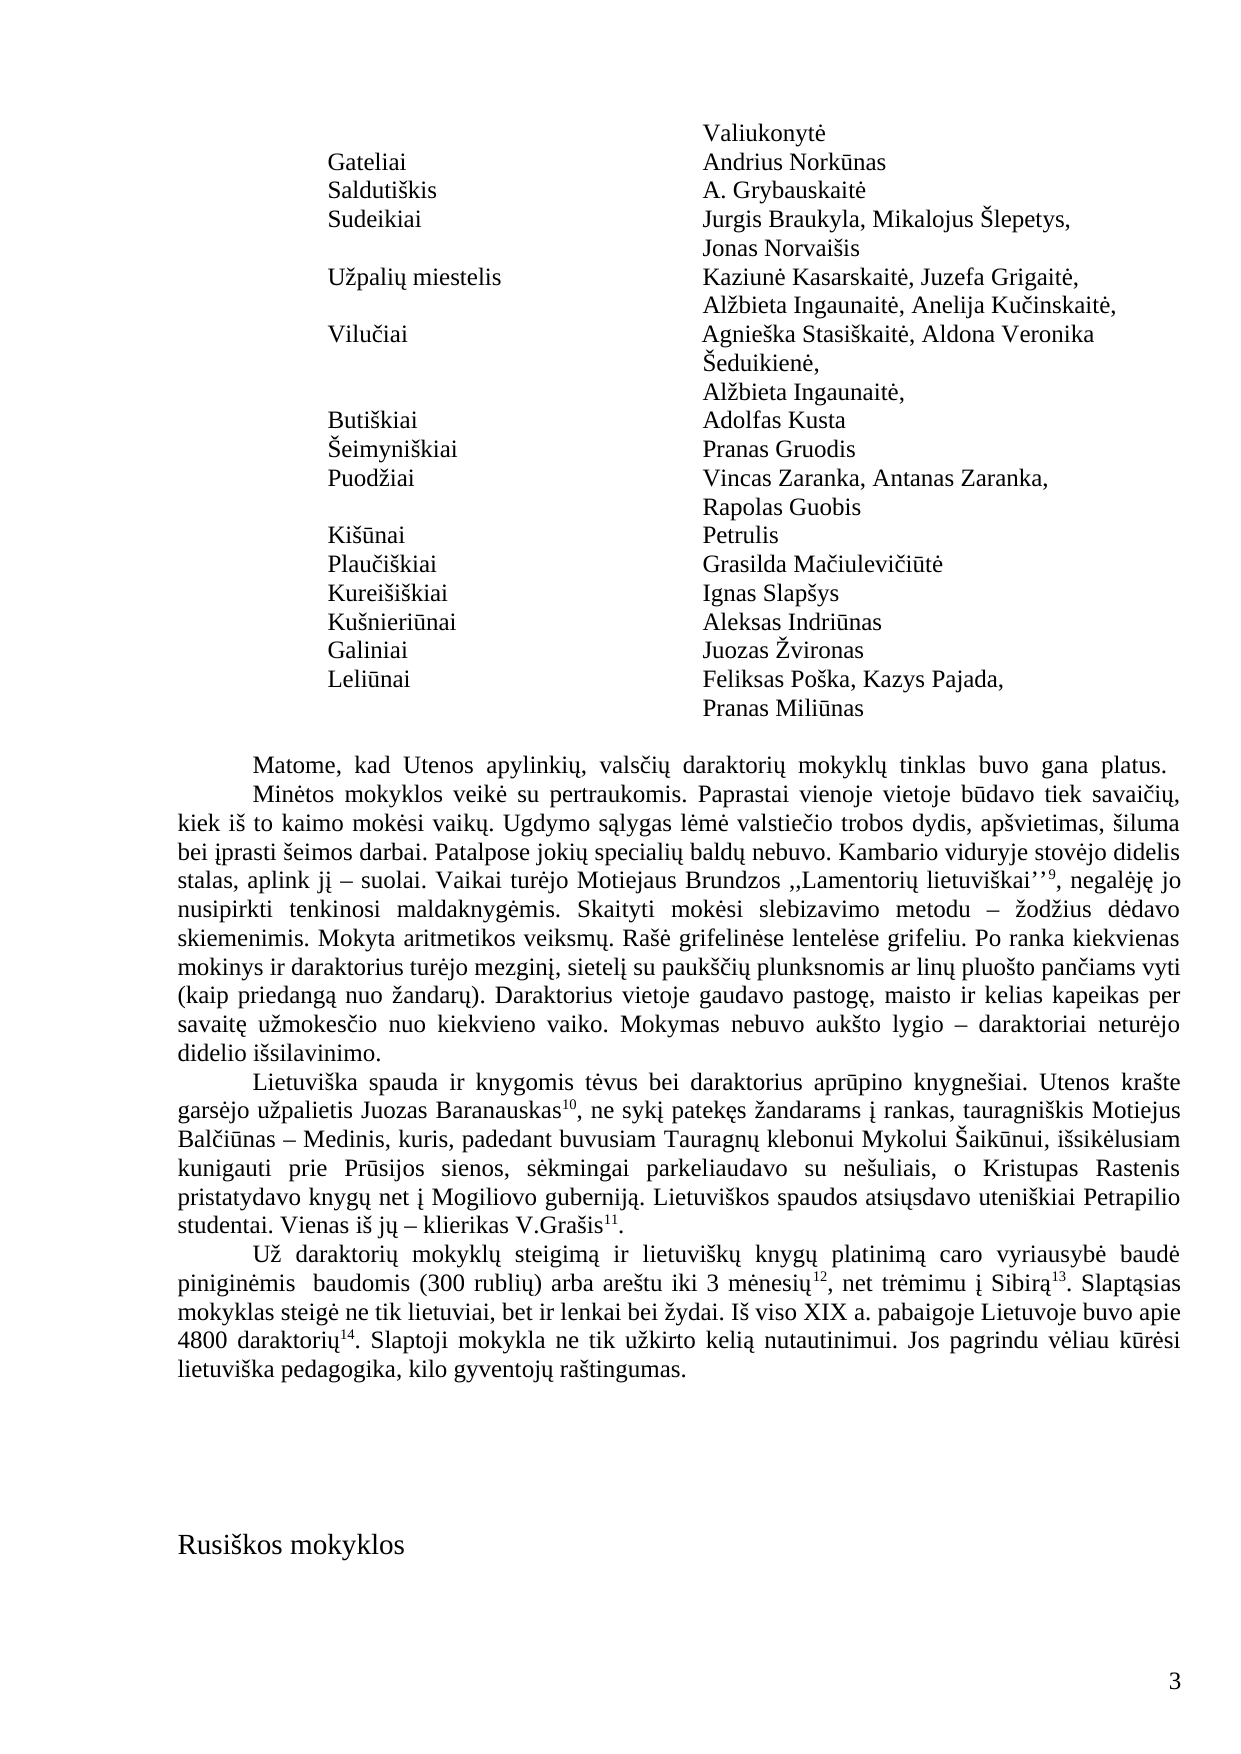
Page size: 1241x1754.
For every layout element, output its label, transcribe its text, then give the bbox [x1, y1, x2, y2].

text Alžbieta Ingaunaitė, [252, 377, 1181, 406]
text Kušnieriūnai Aleksas Indriūnas [252, 607, 1181, 636]
text Alžbieta Ingaunaitė, Anelija Kučinskaitė, [627, 291, 1181, 319]
text Rapolas Guobis [627, 492, 1181, 521]
subtitle Rusiškos mokyklos [177, 1527, 1181, 1560]
text Galiniai Juozas Žvironas [252, 636, 1181, 664]
text Sudeikiai Jurgis Braukyla, Mikalojus Šlepetys, [252, 204, 1181, 233]
text Butiškiai Adolfas Kusta [327, 406, 1181, 434]
text Šeimyniškiai Pranas Gruodis [327, 434, 1181, 463]
text Užpalių miestelis Kaziunė Kasarskaitė, Juzefa Grigaitė, [177, 262, 1181, 291]
text Pranas Miliūnas [252, 693, 1181, 722]
text Puodžiai Vincas Zaranka, Antanas Zaranka, [252, 463, 1181, 492]
text Vilučiai Agnieška Stasiškaitė, Aldona Veronika [327, 319, 1181, 348]
text Lietuviška spauda ir knygomis tėvus bei daraktorius aprūpino knygnešiai. Utenos krašte garsėjo užpalietis Juozas Baranauskas10, ne sykį patekęs žandarams į rankas, tauragniškis Motiejus Balčiūnas – Medinis, kuris, padedant buvusiam Tauragnų klebonui Mykolui Šaikūnui, išsikėlusiam kunigauti prie Prūsijos sienos, sėkmingai parkeliaudavo su nešuliais, o Kristupas Rastenis pristatydavo knygų net į Mogiliovo guberniją. Lietuviškos spaudos atsiųsdavo uteniškiai Petrapilio studentai. Vienas iš jų – klierikas V.Grašis11. [177, 1067, 1181, 1239]
text Valiukonytė [627, 118, 1181, 147]
text Gateliai Andrius Norkūnas [252, 147, 1181, 176]
text Plaučiškiai Grasilda Mačiulevičiūtė [252, 549, 1181, 578]
text Saldutiškis A. Grybauskaitė [252, 176, 1181, 204]
text Kišūnai Petrulis [252, 521, 1181, 549]
text Kureišiškiai Ignas Slapšys [252, 578, 1181, 607]
text Šeduikienė, [702, 348, 1181, 377]
text Matome, kad Utenos apylinkių, valsčių daraktorių mokyklų tinklas buvo gana platus. Minėtos mokyklos veikė su pertraukomis. Paprastai vienoje vietoje būdavo tiek savaičių, kiek iš to kaimo mokėsi vaikų. Ugdymo sąlygas lėmė valstiečio trobos dydis, apšvietimas, šiluma bei įprasti šeimos darbai. Patalpose jokių specialių baldų nebuvo. Kambario viduryje stovėjo didelis stalas, aplink jį – suolai. Vaikai turėjo Motiejaus Brundzos ,,Lamentorių lietuviškai’’9, negalėję jo nusipirkti tenkinosi maldaknygėmis. Skaityti mokėsi slebizavimo metodu – žodžius dėdavo skiemenimis. Mokyta aritmetikos veiksmų. Rašė grifelinėse lentelėse grifeliu. Po ranka kiekvienas mokinys ir daraktorius turėjo mezginį, sietelį su paukščių plunksnomis ar linų pluošto pančiams vyti (kaip priedangą nuo žandarų). Daraktorius vietoje gaudavo pastogę, maisto ir kelias kapeikas per savaitę užmokesčio nuo kiekvieno vaiko. Mokymas nebuvo aukšto lygio – daraktoriai neturėjo didelio išsilavinimo. [177, 751, 1181, 1067]
text Jonas Norvaišis [627, 233, 1181, 262]
text Už daraktorių mokyklų steigimą ir lietuviškų knygų platinimą caro vyriausybė baudė piniginėmis baudomis (300 rublių) arba areštu iki 3 mėnesių12, net trėmimu į Sibirą13. Slaptąsias mokyklas steigė ne tik lietuviai, bet ir lenkai bei žydai. Iš viso XIX a. pabaigoje Lietuvoje buvo apie 4800 daraktorių14. Slaptoji mokykla ne tik užkirto kelią nutautinimui. Jos pagrindu vėliau kūrėsi lietuviška pedagogika, kilo gyventojų raštingumas. [177, 1239, 1181, 1383]
text Leliūnai Feliksas Poška, Kazys Pajada, [252, 664, 1181, 693]
